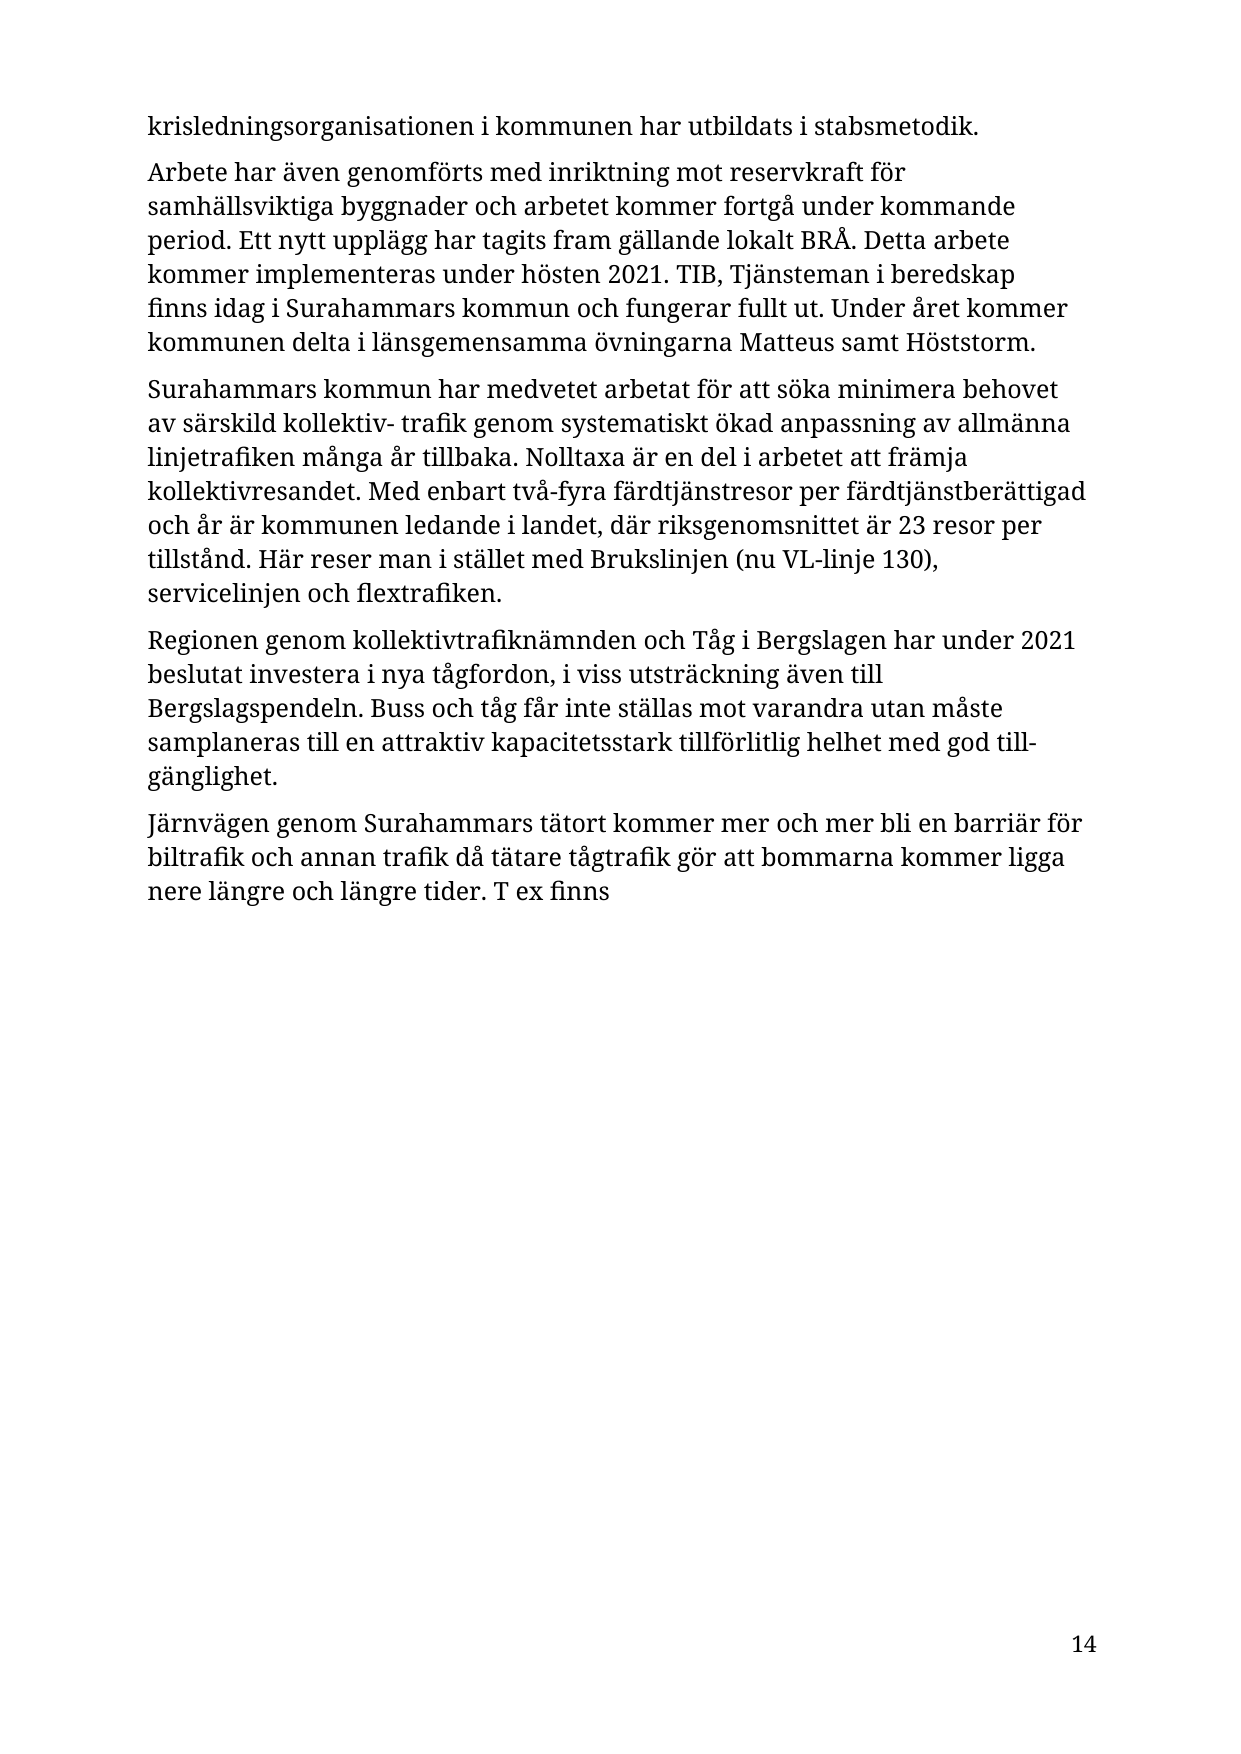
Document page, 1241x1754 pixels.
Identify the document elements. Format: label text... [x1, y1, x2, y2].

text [147, 108, 1091, 142]
text Surahammars kommun har medvetet arbetat för att söka minimera behovet av särskild kollektiv- trafik genom systematiskt ökad anpassning av allmänna linjetrafiken många år tillbaka. Nolltaxa är en del i arbetet att främja kollektivresandet. Med enbart två-fyra färdtjänstresor per färdtjänstberättigad och år är kommunen ledande i landet, där riksgenomsnittet är 23 resor per tillstånd. Här reser man i stället med Brukslinjen (nu VL-linje 130), servicelinjen och flextrafiken. [147, 372, 1093, 610]
text Regionen genom kollektivtrafiknämnden och Tåg i Bergslagen har under 2021 beslutat investera i nya tågfordon, i viss utsträckning även till Bergslagspendeln. Buss och tåg får inte ställas mot varandra utan måste samplaneras till en attraktiv kapacitetsstark tillförlitlig helhet med god till- gänglighet. [147, 622, 1091, 793]
text Arbete har även genomförts med inriktning mot reservkraft för samhällsviktiga byggnader och arbetet kommer fortgå under kommande period. Ett nytt upplägg har tagits fram gällande lokalt BRÅ. Detta arbete kommer implementeras under hösten 2021. TIB, Tjänsteman i beredskap finns idag i Surahammars kommun och fungerar fullt ut. Under året kommer kommunen delta i länsgemensamma övningarna Matteus samt Höststorm. [147, 155, 1074, 359]
text Järnvägen genom Surahammars tätort kommer mer och mer bli en barriär för biltrafik och annan trafik då tätare tågtrafik gör att bommarna kommer ligga nere längre och längre tider. T ex finns [147, 805, 1088, 907]
